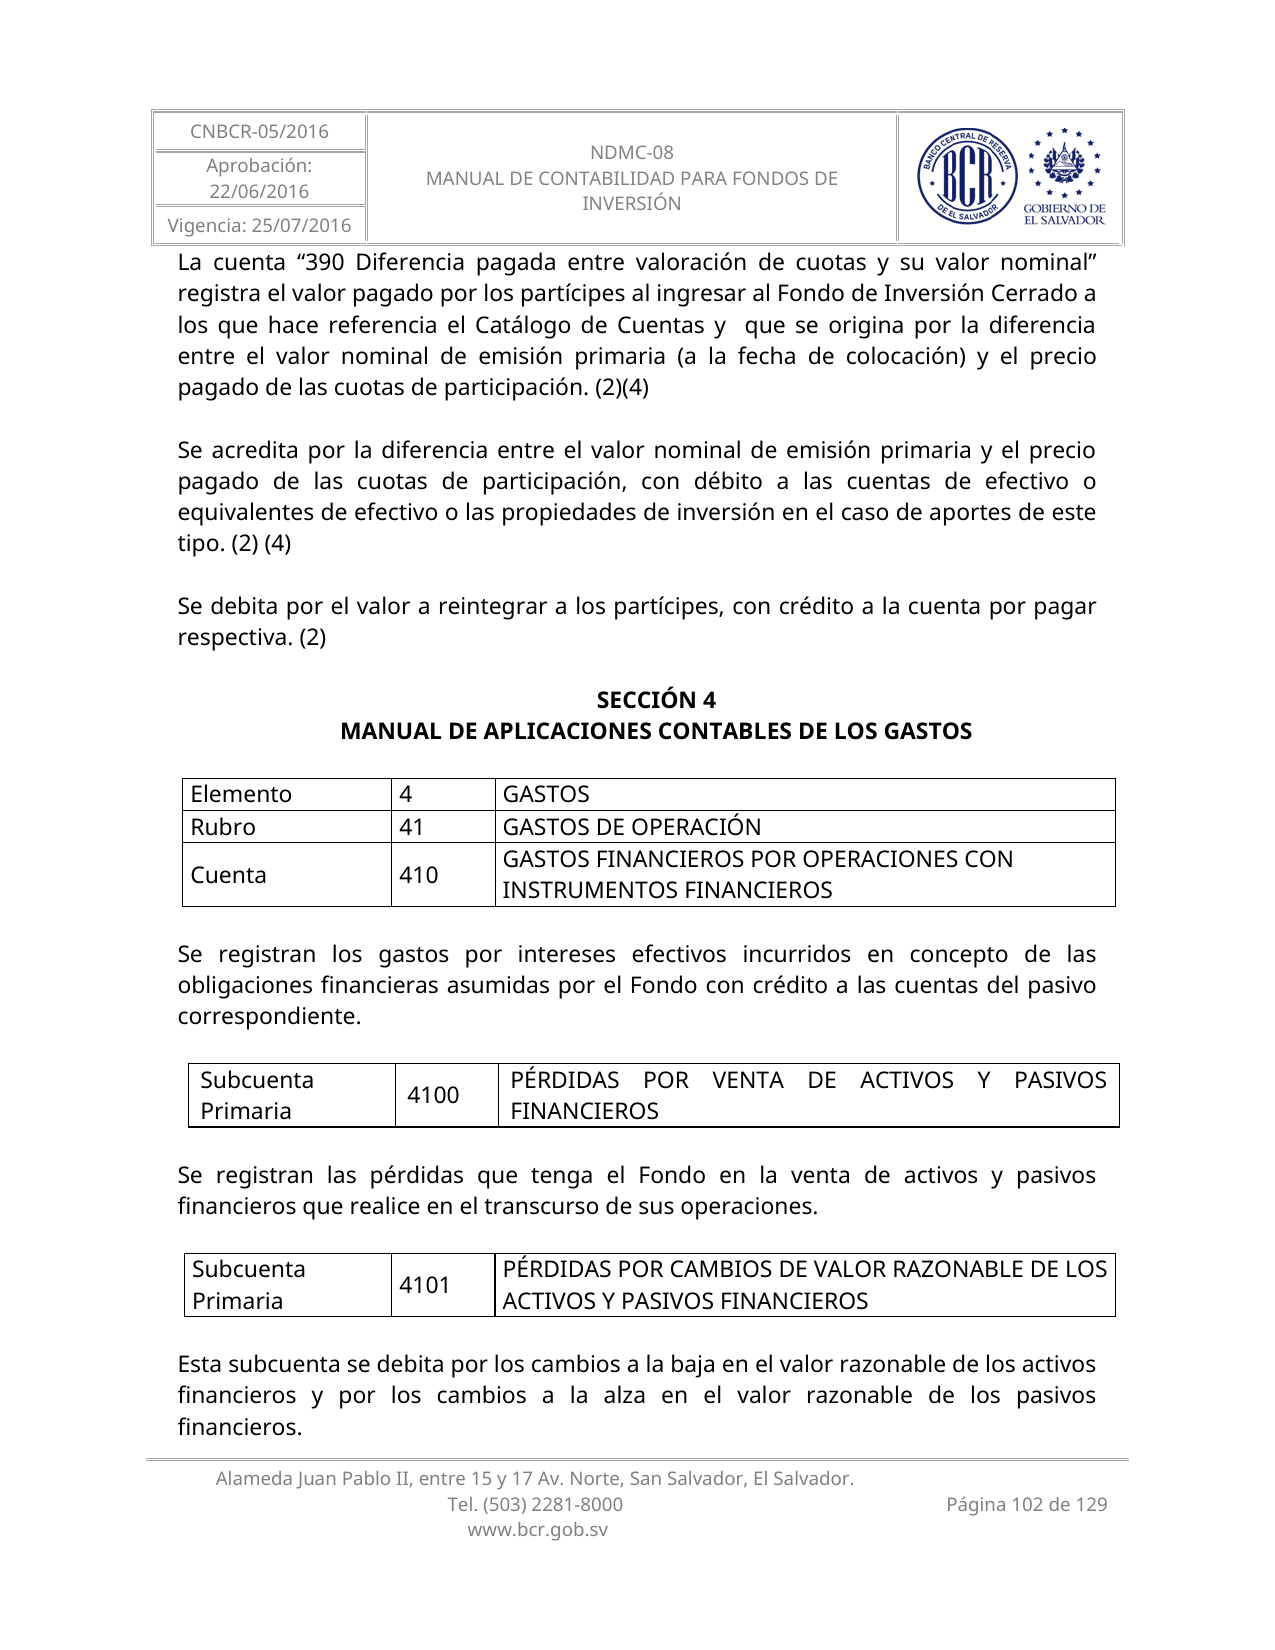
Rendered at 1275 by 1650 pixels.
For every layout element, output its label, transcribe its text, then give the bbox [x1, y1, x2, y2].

table_header 4100 [396, 1064, 498, 1126]
table_cell GASTOS FINANCIEROS POR OPERACIONES CON INSTRUMENTOS FINANCIEROS [496, 843, 1115, 906]
text La cuenta “390 Diferencia pagada entre valoración de cuotas y su valor nominal” registra el valor pagado por los partícipes al ingresar al Fondo de Inversión Cerrado a los que hace referencia el Catálogo de Cuentas y que se origina por la diferencia entre el valor nominal de emisión primaria (a la fecha de colocación) y el precio pagado de las cuotas de participación. (2)(4) [177, 246, 1098, 402]
table_cell Rubro [183, 811, 391, 842]
table_header PÉRDIDAS POR CAMBIOS DE VALOR RAZONABLE DE LOS ACTIVOS Y PASIVOS FINANCIEROS [496, 1254, 1115, 1316]
table_cell Cuenta [183, 843, 391, 906]
text Se registran las pérdidas que tenga el Fondo en la venta de activos y pasivos financieros que realice en el transcurso de sus operaciones. [177, 1159, 1098, 1221]
table_header PÉRDIDAS POR VENTA DE ACTIVOS Y PASIVOS FINANCIEROS [499, 1064, 1119, 1126]
text La cuenta “390 Diferencia pagada entre valoración de cuotas y su valor nominal” registra el valor pagado por los partícipes al ingresar al Fondo de Inversión Cerrado a los que hace referencia el Catálogo de Cuentas y que se origina por la diferencia entre el valor nominal de emisión primaria (a la fecha de colocación) y el precio pagado de las cuotas de participación. (2)(4) [177, 177, 1098, 245]
picture [914, 128, 1107, 228]
table_header GASTOS [496, 779, 1115, 810]
table_cell GASTOS DE OPERACIÓN [496, 811, 1115, 842]
text Se debita por el valor a reintegrar a los partícipes, con crédito a la cuenta por pagar respectiva. (2) [177, 590, 1098, 652]
text Se acredita por la diferencia entre el valor nominal de emisión primaria y el precio pagado de las cuotas de participación, con débito a las cuentas de efectivo o equivalentes de efectivo o las propiedades de inversión en el caso de aportes de este tipo. (2) (4) [177, 434, 1098, 559]
text MANUAL DE APLICACIONES CONTABLES DE LOS GASTOS [215, 715, 1098, 746]
text Esta subcuenta se debita por los cambios a la baja en el valor razonable de los activos financieros y por los cambios a la alza en el valor razonable de los pasivos financieros. [177, 1348, 1098, 1442]
text SECCIÓN 4 [215, 684, 1098, 715]
table_cell 41 [392, 811, 495, 842]
table_header 4 [392, 779, 495, 810]
table_header Subcuenta Primaria [185, 1254, 391, 1316]
table_header Elemento [183, 779, 391, 810]
text Se registran los gastos por intereses efectivos incurridos en concepto de las obligaciones financieras asumidas por el Fondo con crédito a las cuentas del pasivo correspondiente. [177, 938, 1098, 1032]
table_header 4101 [392, 1254, 494, 1316]
table_cell 410 [392, 843, 495, 906]
table_header Subcuenta Primaria [189, 1064, 395, 1126]
